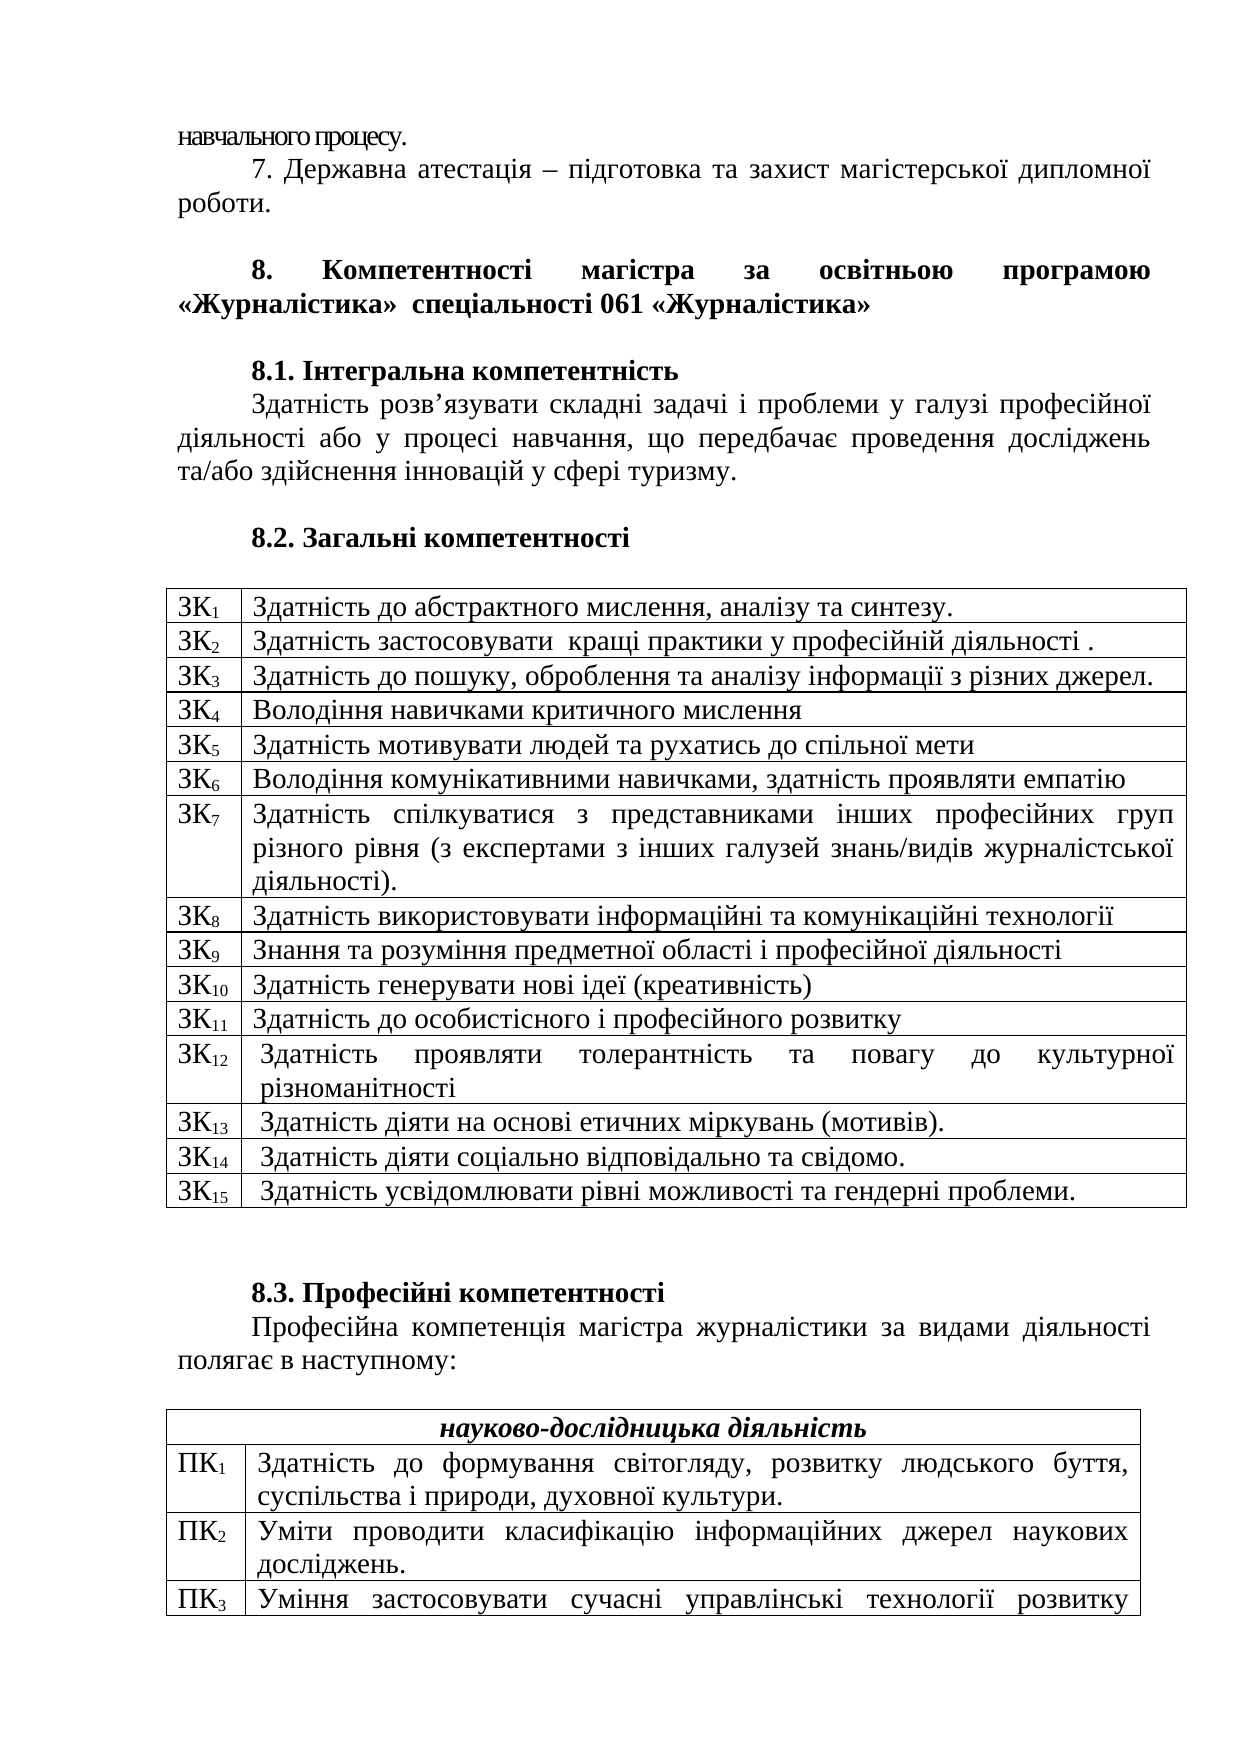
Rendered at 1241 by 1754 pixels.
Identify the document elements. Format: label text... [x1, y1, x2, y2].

table_cell Здатність мотивувати людей та рухатись до спільної мети [242, 727, 1186, 761]
table_cell Здатність спілкуватися з представниками інших професійних груп різного рівня (з експертами з інших галузей знань/видів журналістської діяльності). [242, 796, 1186, 897]
table_cell ЗК5 [167, 727, 241, 761]
table_cell Здатність використовувати інформаційні та комунікаційні технології [242, 898, 1186, 931]
table_cell ЗК2 [167, 623, 241, 657]
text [177, 118, 1152, 152]
text Здатність розв’язувати складні задачі і проблеми у галузі професійної діяльності або у процесі навчання, що передбачає проведення досліджень та/або здійснення інновацій у сфері туризму. [177, 386, 1152, 487]
table_cell ПК2 [167, 1513, 245, 1580]
table_cell ЗК10 [167, 967, 241, 1001]
text 8.1. Інтегральна компетентність [177, 353, 1152, 386]
table_cell ЗК15 [167, 1174, 241, 1207]
text 7. Державна атестація – підготовка та захист магістерської дипломної роботи. [177, 152, 1152, 219]
table_cell Володіння навичками критичного мислення [242, 693, 1186, 726]
text 8. Компетентності магістра за освітньою програмою «Журналістика» спеціальності 061 «Журналістика» [177, 252, 1152, 319]
table_cell ЗК12 [167, 1036, 241, 1103]
table_header Здатність до абстрактного мислення, аналізу та синтезу. [242, 589, 1186, 622]
text Професійна компетенція магістра журналістики за видами діяльності полягає в наступному: [177, 1309, 1152, 1376]
table_cell Здатність генерувати нові ідеї (креативність) [242, 967, 1186, 1001]
table_cell ЗК11 [167, 1002, 241, 1035]
table_cell Уміти проводити класифікацію інформаційних джерел наукових досліджень. [246, 1513, 1140, 1580]
table_cell ПК3 [167, 1581, 245, 1615]
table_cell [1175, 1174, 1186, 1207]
table_cell ЗК13 [167, 1104, 241, 1138]
text 8.2. Загальні компетентності [177, 521, 1152, 554]
table_cell ЗК4 [167, 693, 241, 726]
table_cell ЗК3 [167, 658, 241, 691]
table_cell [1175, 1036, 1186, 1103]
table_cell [246, 1581, 1140, 1615]
table_cell Здатність застосовувати кращі практики у професійній діяльності . [242, 623, 1186, 657]
table_cell Здатність до пошуку, оброблення та аналізу інформації з різних джерел. [242, 658, 1186, 691]
table_cell ЗК6 [167, 762, 241, 795]
table_cell ЗК7 [167, 796, 241, 897]
table_cell ЗК8 [167, 898, 241, 931]
table_cell Знання та розуміння предметної області і професійної діяльності [242, 933, 1186, 966]
table_header ЗК1 [167, 589, 241, 622]
table_cell Здатність до особистісного і професійного розвитку [242, 1002, 1186, 1035]
table_cell ЗК9 [167, 933, 241, 966]
table_cell ПК1 [167, 1445, 245, 1512]
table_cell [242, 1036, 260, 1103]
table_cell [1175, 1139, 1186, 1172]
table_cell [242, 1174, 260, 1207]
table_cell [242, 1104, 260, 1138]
table_header науково-дослідницька діяльність [167, 1410, 1140, 1444]
table_cell Здатність до формування світогляду, розвитку людського буття, суспільства і природи, духовної культури. [246, 1445, 1140, 1512]
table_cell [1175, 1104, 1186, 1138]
table_cell Володіння комунікативними навичками, здатність проявляти емпатію [242, 762, 1186, 795]
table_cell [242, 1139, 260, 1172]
text 8.3. Професійні компетентності [177, 1275, 1152, 1309]
table_cell ЗК14 [167, 1139, 241, 1172]
